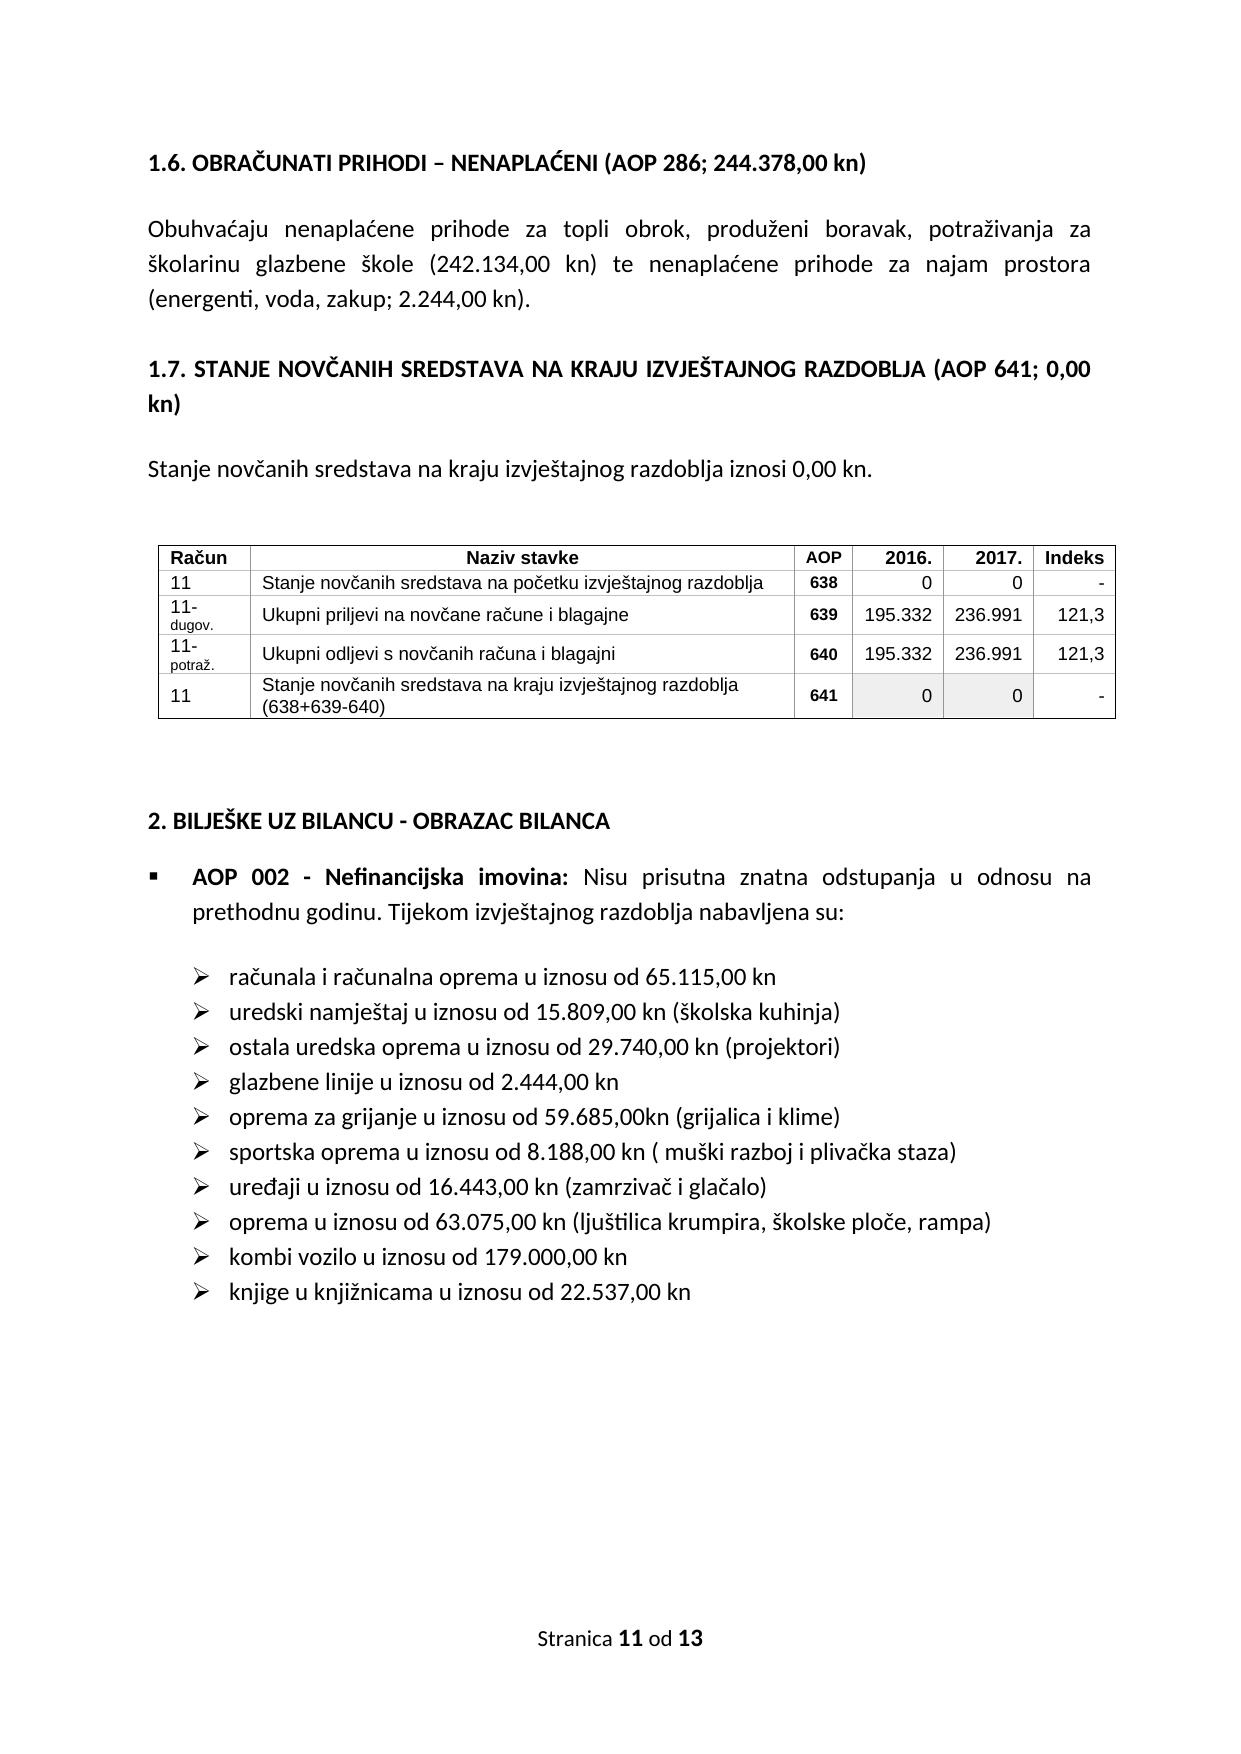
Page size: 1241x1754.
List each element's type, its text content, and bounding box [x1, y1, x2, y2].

table_header Račun [159, 546, 250, 569]
text 2. BILJEŠKE UZ BILANCU - OBRAZAC BILANCA [148, 805, 1093, 835]
list računala i računalna oprema u iznosu od 65.115,00 kn [191, 961, 1093, 992]
table_cell 236.991 [944, 596, 1033, 634]
list uređaji u iznosu od 16.443,00 kn (zamrzivač i glačalo) [191, 1171, 1093, 1202]
list AOP 002 - Nefinancijska imovina: Nisu prisutna znatna odstupanja u odnosu na prethodnu godinu. Tijekom izvještajnog razdoblja nabavljena su: [148, 861, 1093, 926]
list sportska oprema u iznosu od 8.188,00 kn ( muški razboj i plivačka staza) [191, 1136, 1093, 1167]
list ostala uredska oprema u iznosu od 29.740,00 kn (projektori) [191, 1031, 1093, 1062]
table_cell 121,3 [1034, 596, 1115, 634]
table_cell Stanje novčanih sredstava na kraju izvještajnog razdoblja (638+639-640) [251, 674, 794, 717]
list Obuhvaćaju nenaplaćene prihode za topli obrok, produženi boravak, potraživanja za školarinu glazbene škole (242.134,00 kn) te nenaplaćene prihode za najam prostora (energenti, voda, zakup; 2.244,00 kn). [148, 213, 1093, 314]
table_cell 195.332 [853, 635, 943, 673]
table_cell Ukupni odljevi s novčanih računa i blagajni [251, 635, 794, 673]
list Stanje novčanih sredstava na kraju izvještajnog razdoblja iznosi 0,00 kn. [148, 454, 1093, 484]
table_cell 121,3 [1034, 635, 1115, 673]
table_cell 0 [853, 571, 943, 594]
list knjige u knjižnicama u iznosu od 22.537,00 kn [191, 1276, 1093, 1307]
table_cell 640 [795, 635, 852, 673]
table_cell 11-potraž. [159, 635, 250, 673]
list kombi vozilo u iznosu od 179.000,00 kn [191, 1241, 1093, 1272]
table_header 2017. [944, 546, 1033, 569]
table_cell 11 [159, 674, 250, 717]
table_header Naziv stavke [251, 546, 794, 569]
table_cell 0 [853, 674, 943, 717]
list uredski namještaj u iznosu od 15.809,00 kn (školska kuhinja) [191, 996, 1093, 1027]
table_header 2016. [853, 546, 943, 569]
table_cell 0 [944, 571, 1033, 594]
list 1.6. OBRAČUNATI PRIHODI – NENAPLAĆENI (AOP 286; 244.378,00 kn) [148, 148, 1093, 178]
table_cell 641 [795, 674, 852, 717]
table_cell 11 [159, 571, 250, 594]
table_cell - [1034, 571, 1115, 594]
list oprema za grijanje u iznosu od 59.685,00kn (grijalica i klime) [191, 1101, 1093, 1132]
table_cell - [1034, 674, 1115, 717]
table_cell 0 [944, 674, 1033, 717]
list oprema u iznosu od 63.075,00 kn (ljuštilica krumpira, školske ploče, rampa) [191, 1206, 1093, 1237]
table_cell 236.991 [944, 635, 1033, 673]
list 1.7. STANJE NOVČANIH SREDSTAVA NA KRAJU IZVJEŠTAJNOG RAZDOBLJA (AOP 641; 0,00 kn) [148, 353, 1093, 419]
table_cell 638 [795, 571, 852, 594]
table_header AOP [795, 546, 852, 569]
table_cell Stanje novčanih sredstava na početku izvještajnog razdoblja [251, 571, 794, 594]
list glazbene linije u iznosu od 2.444,00 kn [191, 1066, 1093, 1097]
table_cell 195.332 [853, 596, 943, 634]
table_cell Ukupni priljevi na novčane račune i blagajne [251, 596, 794, 634]
table_header Indeks [1034, 546, 1115, 569]
table_cell 639 [795, 596, 852, 634]
table_cell 11-dugov. [159, 596, 250, 634]
